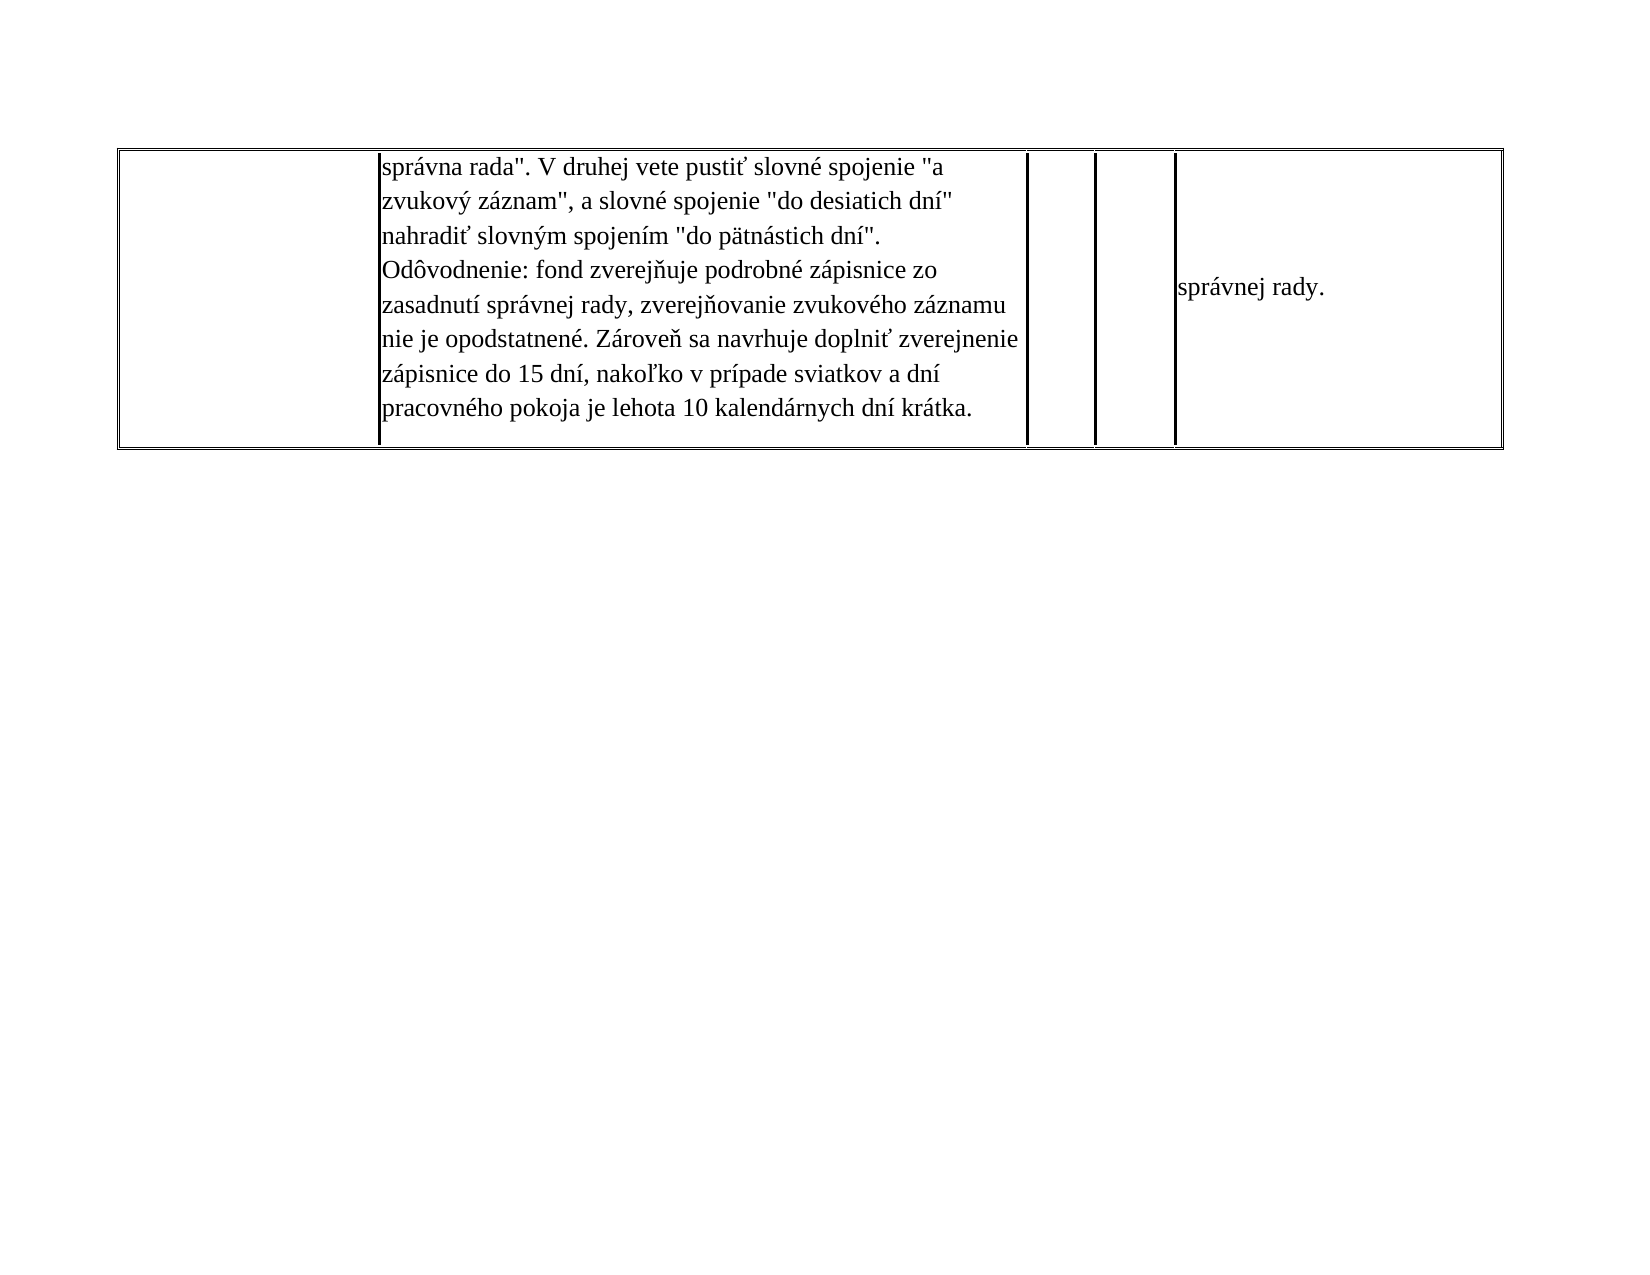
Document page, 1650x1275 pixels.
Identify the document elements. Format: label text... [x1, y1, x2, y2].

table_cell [379, 149, 1027, 447]
table_cell Verejnosť [120, 151, 379, 447]
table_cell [1175, 151, 1501, 447]
table_cell N [1095, 149, 1175, 447]
table_cell O [1027, 149, 1095, 447]
